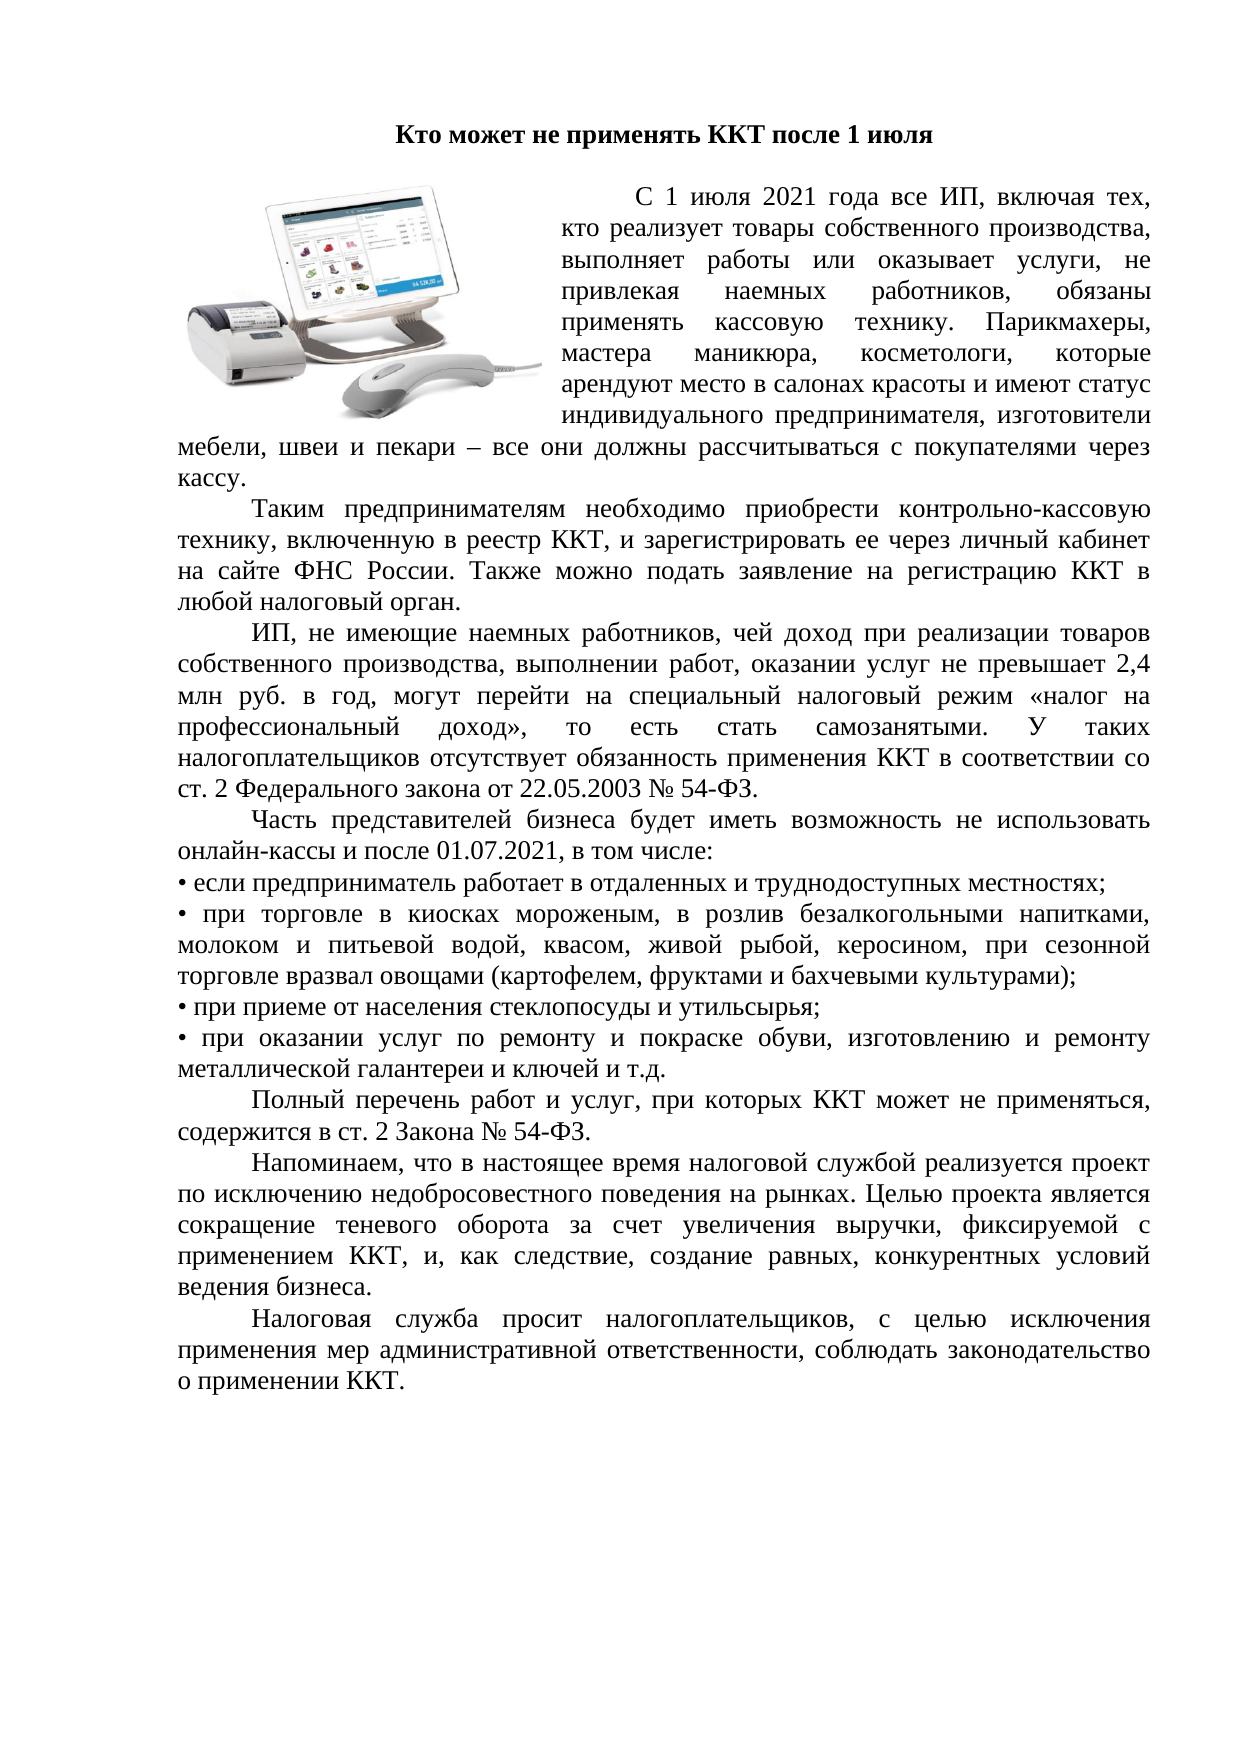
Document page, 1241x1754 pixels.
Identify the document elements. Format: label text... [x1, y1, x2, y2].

text Часть представителей бизнеса будет иметь возможность не использовать онлайн-кассы и после 01.07.2021, в том числе: [177, 803, 1152, 866]
text Таким предпринимателям необходимо приобрести контрольно-кассовую технику, включенную в реестр ККТ, и зарегистрировать ее через личный кабинет на сайте ФНС России. Также можно подать заявление на регистрацию ККТ в любой налоговый орган. [177, 492, 1152, 616]
text Напоминаем, что в настоящее время налоговой службой реализуется проект по исключению недобросовестного поведения на рынках. Целью проекта является сокращение теневого оборота за счет увеличения выручки, фиксируемой с применением ККТ, и, как следствие, создание равных, конкурентных условий ведения бизнеса. [177, 1146, 1152, 1302]
text Кто может не применять ККТ после 1 июля [177, 118, 1152, 149]
text • при приеме от населения стеклопосуды и утильсырья; [177, 990, 1152, 1021]
text Полный перечень работ и услуг, при которых ККТ может не применяться, содержится в ст. 2 Закона № 54-ФЗ. [177, 1084, 1152, 1146]
text • при оказании услуг по ремонту и покраске обуви, изготовлению и ремонту металлической галантереи и ключей и т.д. [177, 1021, 1152, 1084]
picture [178, 179, 543, 422]
text • при торговле в киосках мороженым, в розлив безалкогольными напитками, молоком и питьевой водой, квасом, живой рыбой, керосином, при сезонной торговле вразвал овощами (картофелем, фруктами и бахчевыми культурами); [177, 897, 1152, 990]
text • если предприниматель работает в отдаленных и труднодоступных местностях; [177, 866, 1152, 897]
text ИП, не имеющие наемных работников, чей доход при реализации товаров собственного производства, выполнении работ, оказании услуг не превышает 2,4 млн руб. в год, могут перейти на специальный налоговый режим «налог на профессиональный доход», то есть стать самозанятыми. У таких налогоплательщиков отсутствует обязанность применения ККТ в соответствии со ст. 2 Федерального закона от 22.05.2003 № 54-ФЗ. [177, 616, 1152, 803]
text Налоговая служба просит налогоплательщиков, с целью исключения применения мер административной ответственности, соблюдать законодательство о применении ККТ. [177, 1302, 1152, 1395]
